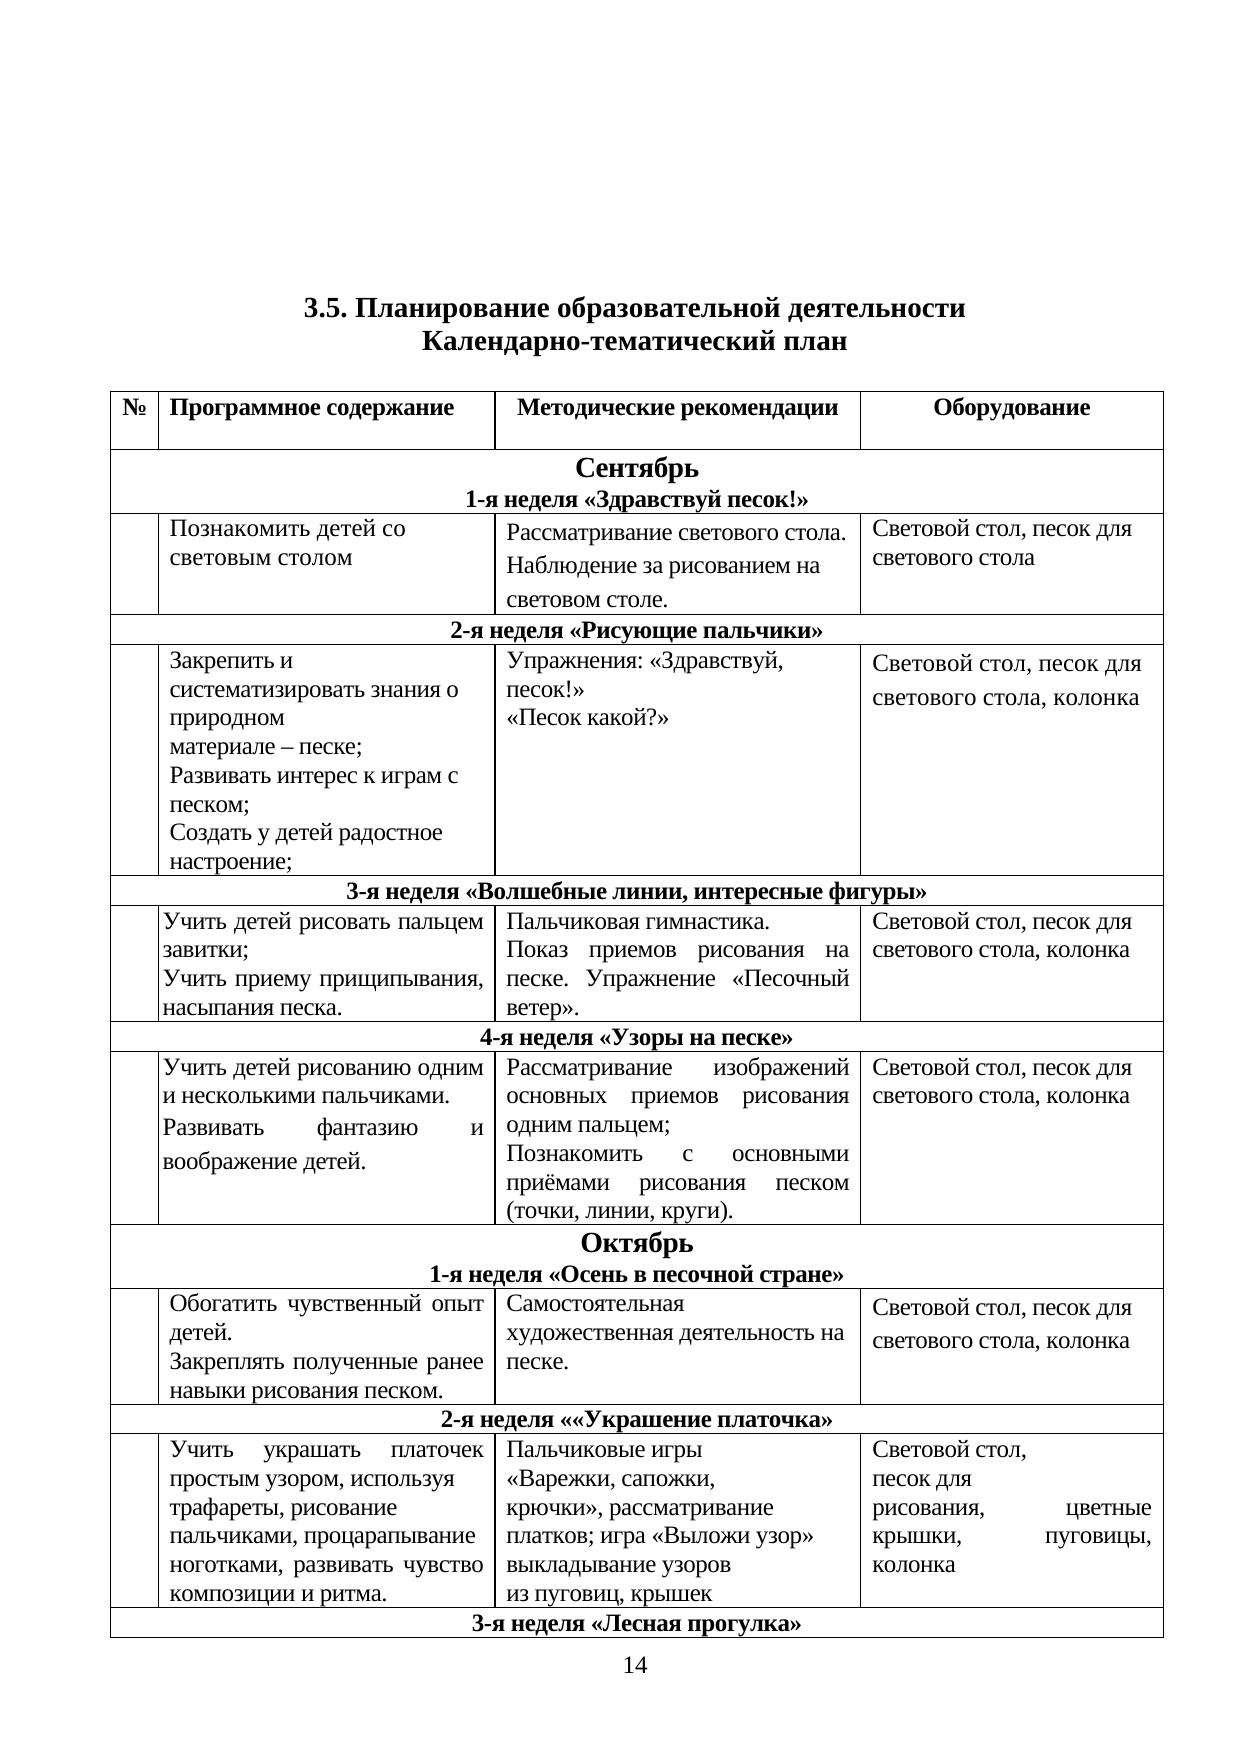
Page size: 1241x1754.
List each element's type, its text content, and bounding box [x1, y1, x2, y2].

table_header № [111, 392, 158, 449]
table_cell [111, 1052, 158, 1224]
table_cell [111, 1289, 158, 1403]
table_cell 3-я неделя «Лесная прогулка» [111, 1608, 1163, 1637]
table_cell Обогатить чувственный опыт детей. Закреплять полученные ранее навыки рисования песком. [159, 1289, 494, 1403]
table_cell Закрепить и систематизировать знания о природном материале – песке; Развивать интерес к играм с песком; Создать у детей радостное настроение; [159, 645, 494, 875]
text Календарно-тематический план [118, 323, 1152, 357]
table_cell Учить детей рисованию одним и несколькими пальчиками. Развивать фантазию и воображение детей. [159, 1052, 494, 1224]
table_cell 4-я неделя «Узоры на песке» [111, 1022, 1163, 1051]
table_cell Самостоятельная художественная деятельность на песке. [496, 1289, 860, 1403]
table_cell Световой стол, песок для светового стола, колонка [861, 1052, 1163, 1224]
table_cell Октябрь 1-я неделя «Осень в песочной стране» [111, 1225, 1163, 1287]
table_cell [111, 1434, 158, 1607]
table_header Методические рекомендации [496, 392, 860, 449]
table_cell Световой стол, песок для светового стола [861, 514, 1163, 614]
text 3.5. Планирование образовательной деятельности [118, 290, 1152, 323]
table_cell Световой стол, песок для светового стола, колонка [861, 645, 1163, 875]
table_cell 3-я неделя «Волшебные линии, интересные фигуры» [111, 876, 1163, 905]
table_cell Световой стол, песок для светового стола, колонка [861, 906, 1163, 1021]
table_cell [111, 906, 158, 1021]
table_cell Учить украшать платочек простым узором, используя трафареты, рисование пальчиками, процарапывание ноготками, развивать чувство композиции и ритма. [159, 1434, 494, 1607]
table_cell Пальчиковая гимнастика. Показ приемов рисования на песке. Упражнение «Песочный ветер». [496, 906, 860, 1021]
table_header Программное содержание [159, 392, 494, 449]
table_cell 2-я неделя ««Украшение платочка» [111, 1405, 1163, 1433]
table_cell Световой стол, песок для светового стола, колонка [861, 1289, 1163, 1403]
table_header Оборудование [861, 392, 1163, 449]
table_cell Упражнения: «Здравствуй, песок!» «Песок какой?» [496, 645, 860, 875]
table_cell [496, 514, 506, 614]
table_cell Рассматривание изображений основных приемов рисования одним пальцем; Познакомить с основными приёмами рисования песком (точки, линии, круги). [496, 1052, 860, 1224]
table_cell Учить детей рисовать пальцем завитки; Учить приему прищипывания, насыпания песка. [159, 906, 494, 1021]
table_cell [111, 645, 158, 875]
table_cell Сентябрь 1-я неделя «Здравствуй песок!» [111, 450, 1163, 512]
table_cell Пальчиковые игры «Варежки, сапожки, крючки», рассматривание платков; игра «Выложи узор» выкладывание узоров из пуговиц, крышек [496, 1434, 860, 1607]
table_cell [111, 514, 158, 614]
table_cell 2-я неделя «Рисующие пальчики» [111, 615, 1163, 644]
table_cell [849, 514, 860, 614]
table_cell Световой стол, песок для рисования, цветные крышки, пуговицы, колонка [861, 1434, 1163, 1607]
table_cell Познакомить детей со световым столом [159, 514, 494, 614]
